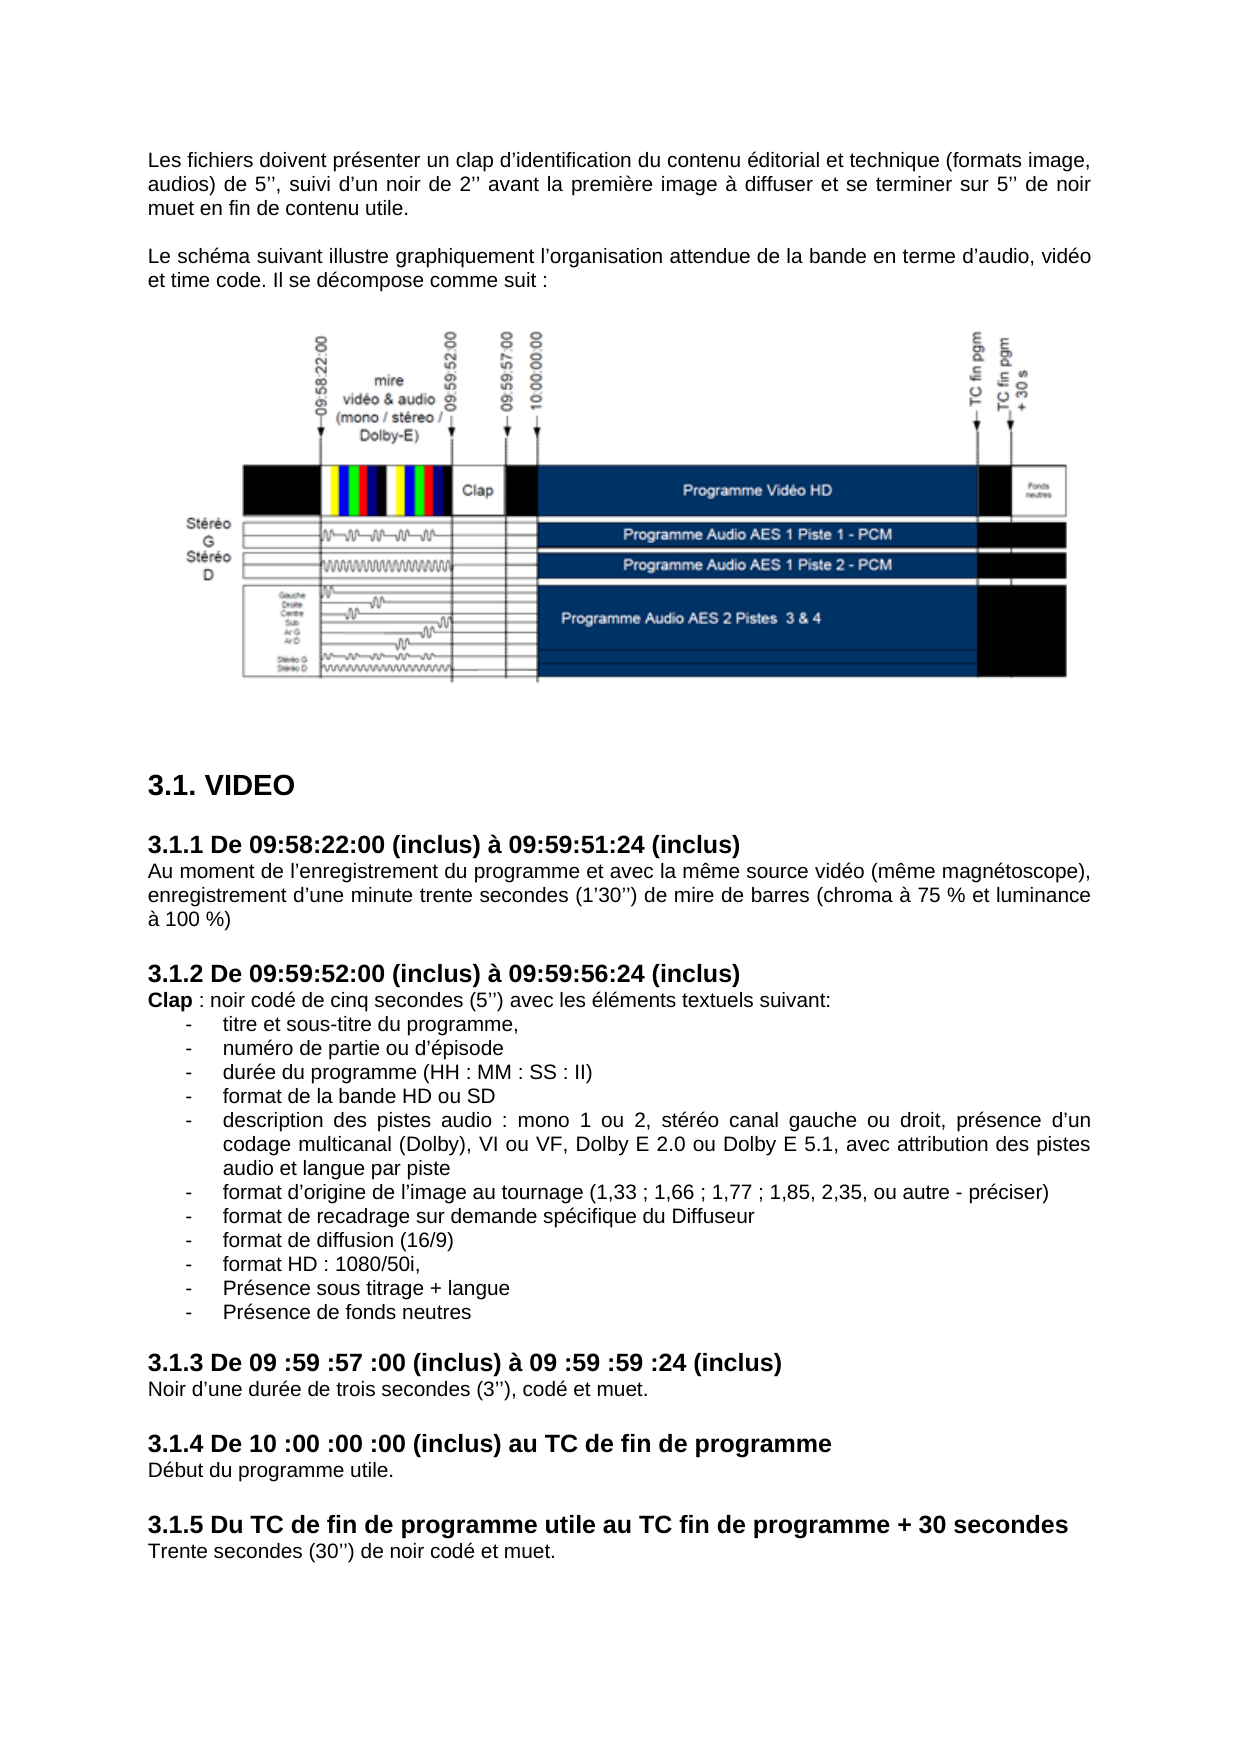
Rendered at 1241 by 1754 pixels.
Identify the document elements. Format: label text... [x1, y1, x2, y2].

text Au moment de l’enregistrement du programme et avec la même source vidéo (même magnétoscope), enregistrement d’une minute trente secondes (1’30’’) de mire de barres (chroma à 75 % et luminance à 100 %) [148, 859, 1093, 931]
list numéro de partie ou d’épisode [185, 1036, 1093, 1060]
list description des pistes audio : mono 1 ou 2, stéréo canal gauche ou droit, présence d’un codage multicanal (Dolby), VI ou VF, Dolby E 2.0 ou Dolby E 5.1, avec attribution des pistes audio et langue par piste [185, 1108, 1093, 1180]
list Présence sous titrage + langue [185, 1276, 1093, 1300]
text Début du programme utile. [148, 1458, 1093, 1482]
list format d’origine de l’image au tournage (1,33 ; 1,66 ; 1,77 ; 1,85, 2,35, ou autre - préciser) [185, 1180, 1093, 1204]
text 3.1.1 De 09:58:22:00 (inclus) à 09:59:51:24 (inclus) [148, 830, 1093, 859]
text Les fichiers doivent présenter un clap d’identification du contenu éditorial et technique (formats image, audios) de 5’’, suivi d’un noir de 2’’ avant la première image à diffuser et se terminer sur 5’’ de noir muet en fin de contenu utile. [148, 148, 1093, 219]
list Présence de fonds neutres [185, 1300, 1093, 1324]
list titre et sous-titre du programme, [185, 1012, 1093, 1036]
list durée du programme (HH : MM : SS : II) [185, 1060, 1093, 1084]
picture [147, 315, 1092, 696]
list format de diffusion (16/9) [185, 1228, 1093, 1252]
text 3.1.5 Du TC de fin de programme utile au TC fin de programme + 30 secondes [148, 1511, 1093, 1539]
text 3.1.2 De 09:59:52:00 (inclus) à 09:59:56:24 (inclus) [148, 959, 1093, 988]
text 3.1.4 De 10 :00 :00 :00 (inclus) au TC de fin de programme [148, 1429, 1093, 1458]
text Clap : noir codé de cinq secondes (5’’) avec les éléments textuels suivant: [148, 988, 1093, 1012]
list format de la bande HD ou SD [185, 1084, 1093, 1108]
text Noir d’une durée de trois secondes (3’’), codé et muet. [148, 1376, 1093, 1400]
list format de recadrage sur demande spécifique du Diffuseur [185, 1204, 1093, 1228]
text 3.1.3 De 09 :59 :57 :00 (inclus) à 09 :59 :59 :24 (inclus) [148, 1348, 1093, 1376]
text Trente secondes (30’’) de noir codé et muet. [148, 1539, 1093, 1563]
list format HD : 1080/50i, [185, 1252, 1093, 1276]
text Le schéma suivant illustre graphiquement l’organisation attendue de la bande en terme d’audio, vidéo et time code. Il se décompose comme suit : [148, 243, 1093, 291]
text 3.1. VIDEO [148, 768, 1093, 801]
